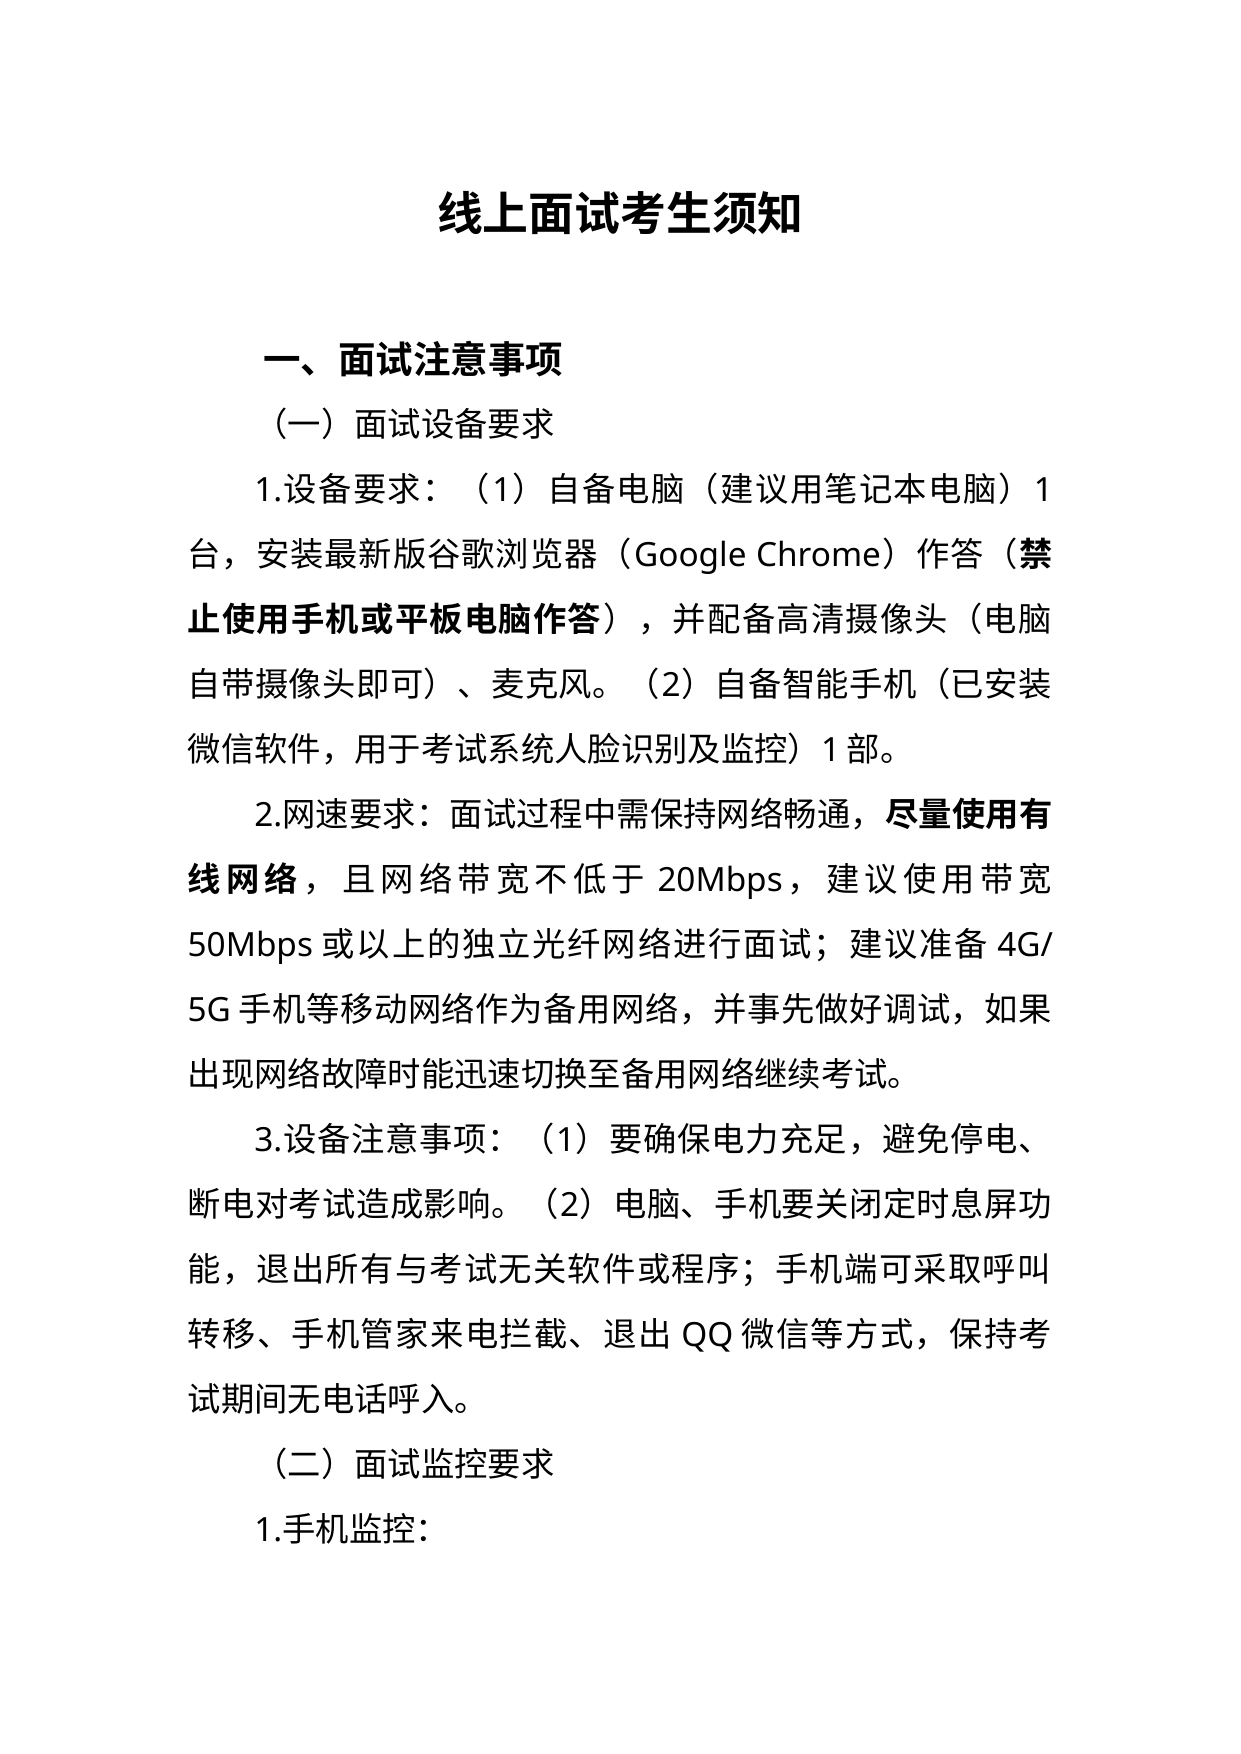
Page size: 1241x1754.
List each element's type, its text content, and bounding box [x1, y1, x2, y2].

text 2.网速要求：面试过程中需保持网络畅通，尽量使用有线网络，且网络带宽不低于20Mbps，建议使用带宽50Mbps或以上的独立光纤网络进行面试；建议准备4G/5G手机等移动网络作为备用网络，并事先做好调试，如果出现网络故障时能迅速切换至备用网络继续考试。 [187, 779, 1053, 1104]
list 面试注意事项 [187, 324, 1053, 389]
text （二）面试监控要求 [187, 1429, 1053, 1494]
text 3.设备注意事项：（1）要确保电力充足，避免停电、断电对考试造成影响。（2）电脑、手机要关闭定时息屏功能，退出所有与考试无关软件或程序；手机端可采取呼叫转移、手机管家来电拦截、退出QQ微信等方式，保持考试期间无电话呼入。 [187, 1104, 1053, 1429]
text 线上面试考生须知 [187, 162, 1053, 259]
text 1.手机监控： [187, 1494, 1053, 1559]
text 1.设备要求：（1）自备电脑（建议用笔记本电脑）1台，安装最新版谷歌浏览器（Google Chrome）作答（禁止使用手机或平板电脑作答），并配备高清摄像头（电脑自带摄像头即可）、麦克风。（2）自备智能手机（已安装微信软件，用于考试系统人脸识别及监控）1部。 [187, 454, 1053, 779]
text （一）面试设备要求 [187, 389, 1053, 454]
